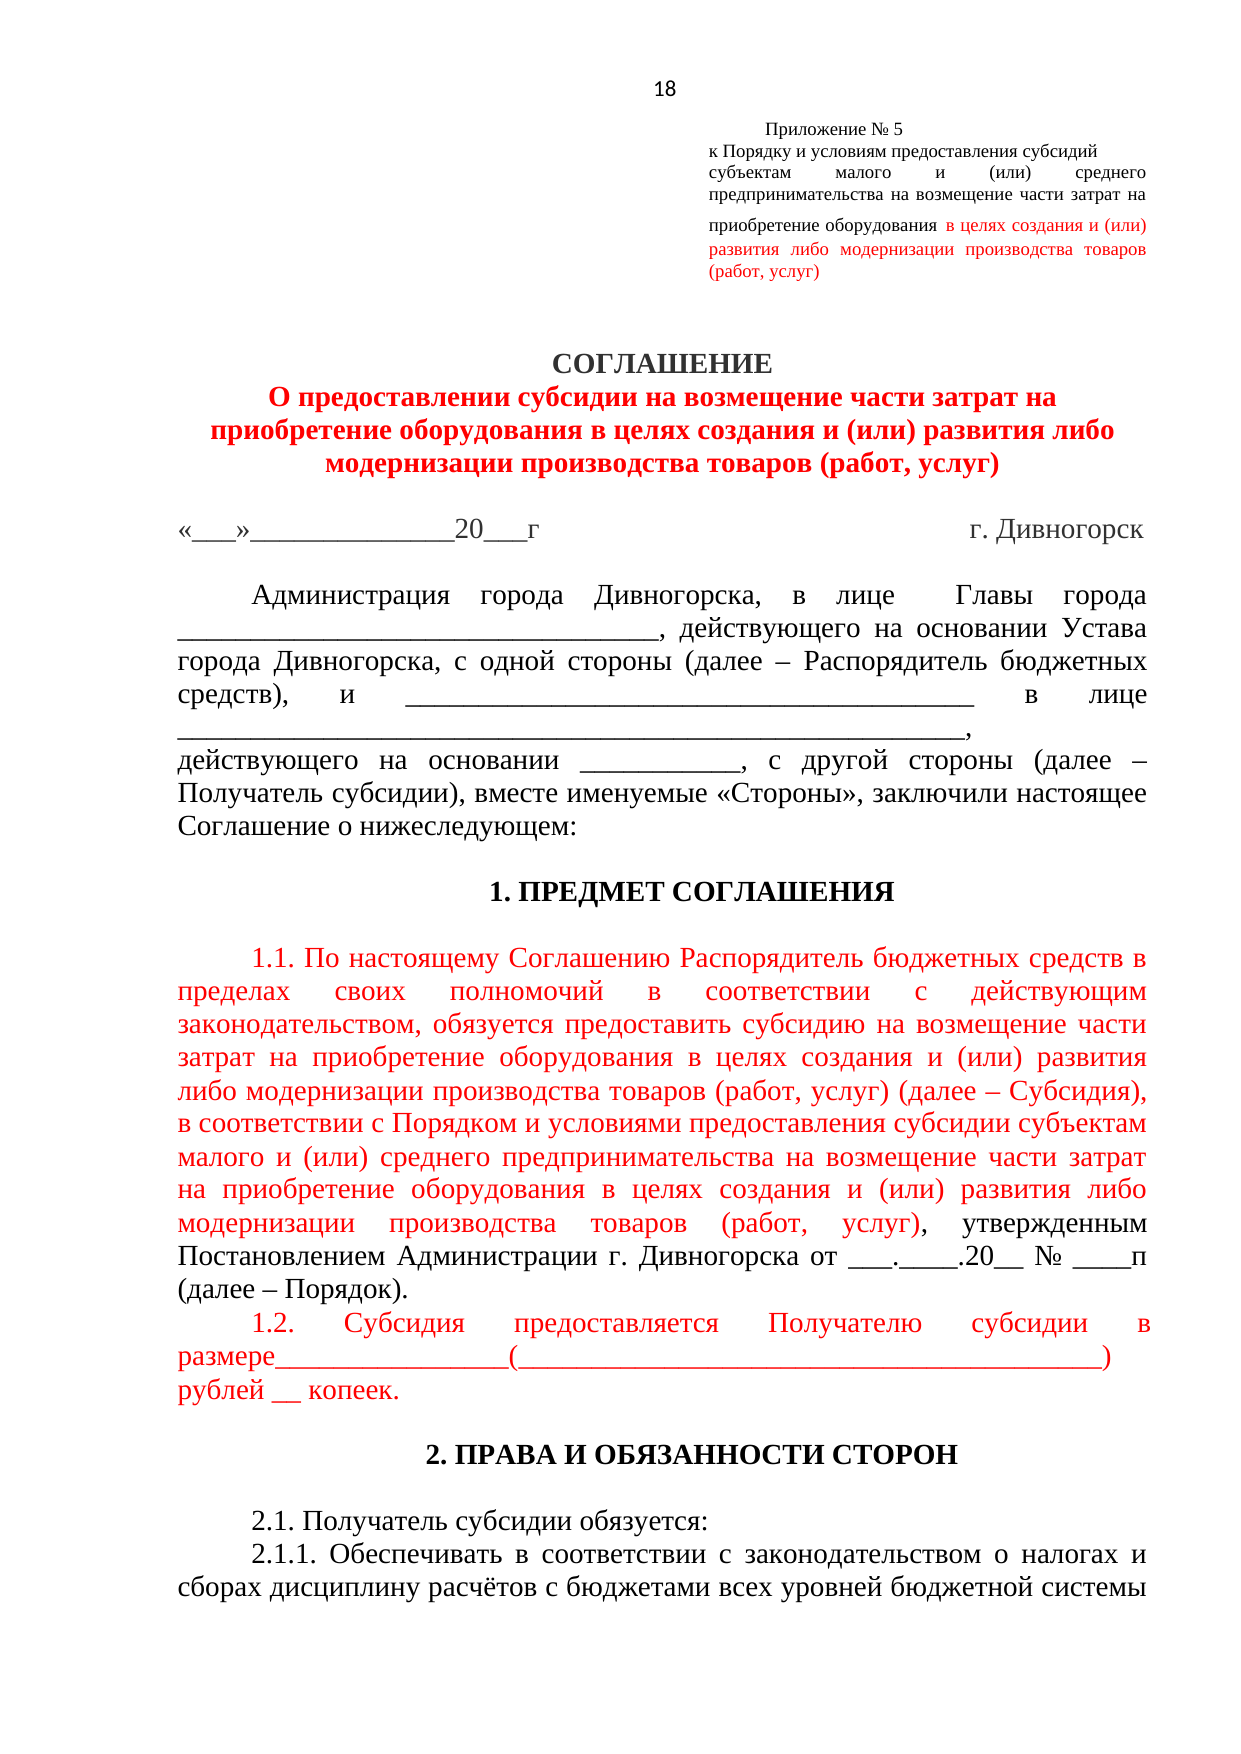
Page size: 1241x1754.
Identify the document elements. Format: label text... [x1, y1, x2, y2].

text Администрация города Дивногорска, в лице Главы города _________________________________, действующего на основании Устава города Дивногорска, с одной стороны (далее – Распорядитель бюджетных средств), и _______________________________________ в лице ______________________________________________________, действующего на основании ___________, с другой стороны (далее – Получатель субсидии), вместе именуемые «Стороны», заключили настоящее Соглашение о нижеследующем: [177, 578, 1148, 842]
text субъектам малого и (или) среднего предпринимательства на возмещение части затрат на приобретение оборудования в целях создания и (или) развития либо модернизации производства товаров (работ, услуг) [709, 161, 1147, 281]
text 2.1. Получатель субсидии обязуется: [177, 1504, 1148, 1537]
text 1.1. По настоящему Соглашению Распорядитель бюджетных средств в пределах своих полномочий в соответствии с действующим законодательством, обязуется предоставить субсидию на возмещение части затрат на приобретение оборудования в целях создания и (или) развития либо модернизации производства товаров (работ, услуг) (далее – Субсидия), в соответствии с Порядком и условиями предоставления субсидии субъектам малого и (или) среднего предпринимательства на возмещение части затрат на приобретение оборудования в целях создания и (или) развития либо модернизации производства товаров (работ, услуг), утвержденным Постановлением Администрации г. Дивногорска от ___.____.20__ № ____п (далее – Порядок). [177, 941, 1148, 1305]
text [177, 1537, 1148, 1603]
text «___»______________20___г г. Дивногорск [177, 512, 1148, 545]
text к Порядку и условиям предоставления субсидий [709, 140, 1152, 161]
text 1.2. Субсидия предоставляется Получателю субсидии в размере________________(________________________________________) рублей __ копеек. [177, 1305, 1152, 1405]
text 2. ПРАВА И ОБЯЗАННОСТИ СТОРОН [177, 1438, 1148, 1471]
text Приложение № 5 [709, 118, 1152, 140]
text СОГЛАШЕНИЕ [177, 347, 1148, 380]
text О предоставлении субсидии на возмещение части затрат на приобретение оборудования в целях создания и (или) развития либо модернизации производства товаров (работ, услуг) [177, 380, 1148, 479]
text 1. ПРЕДМЕТ СОГЛАШЕНИЯ [177, 875, 1148, 908]
